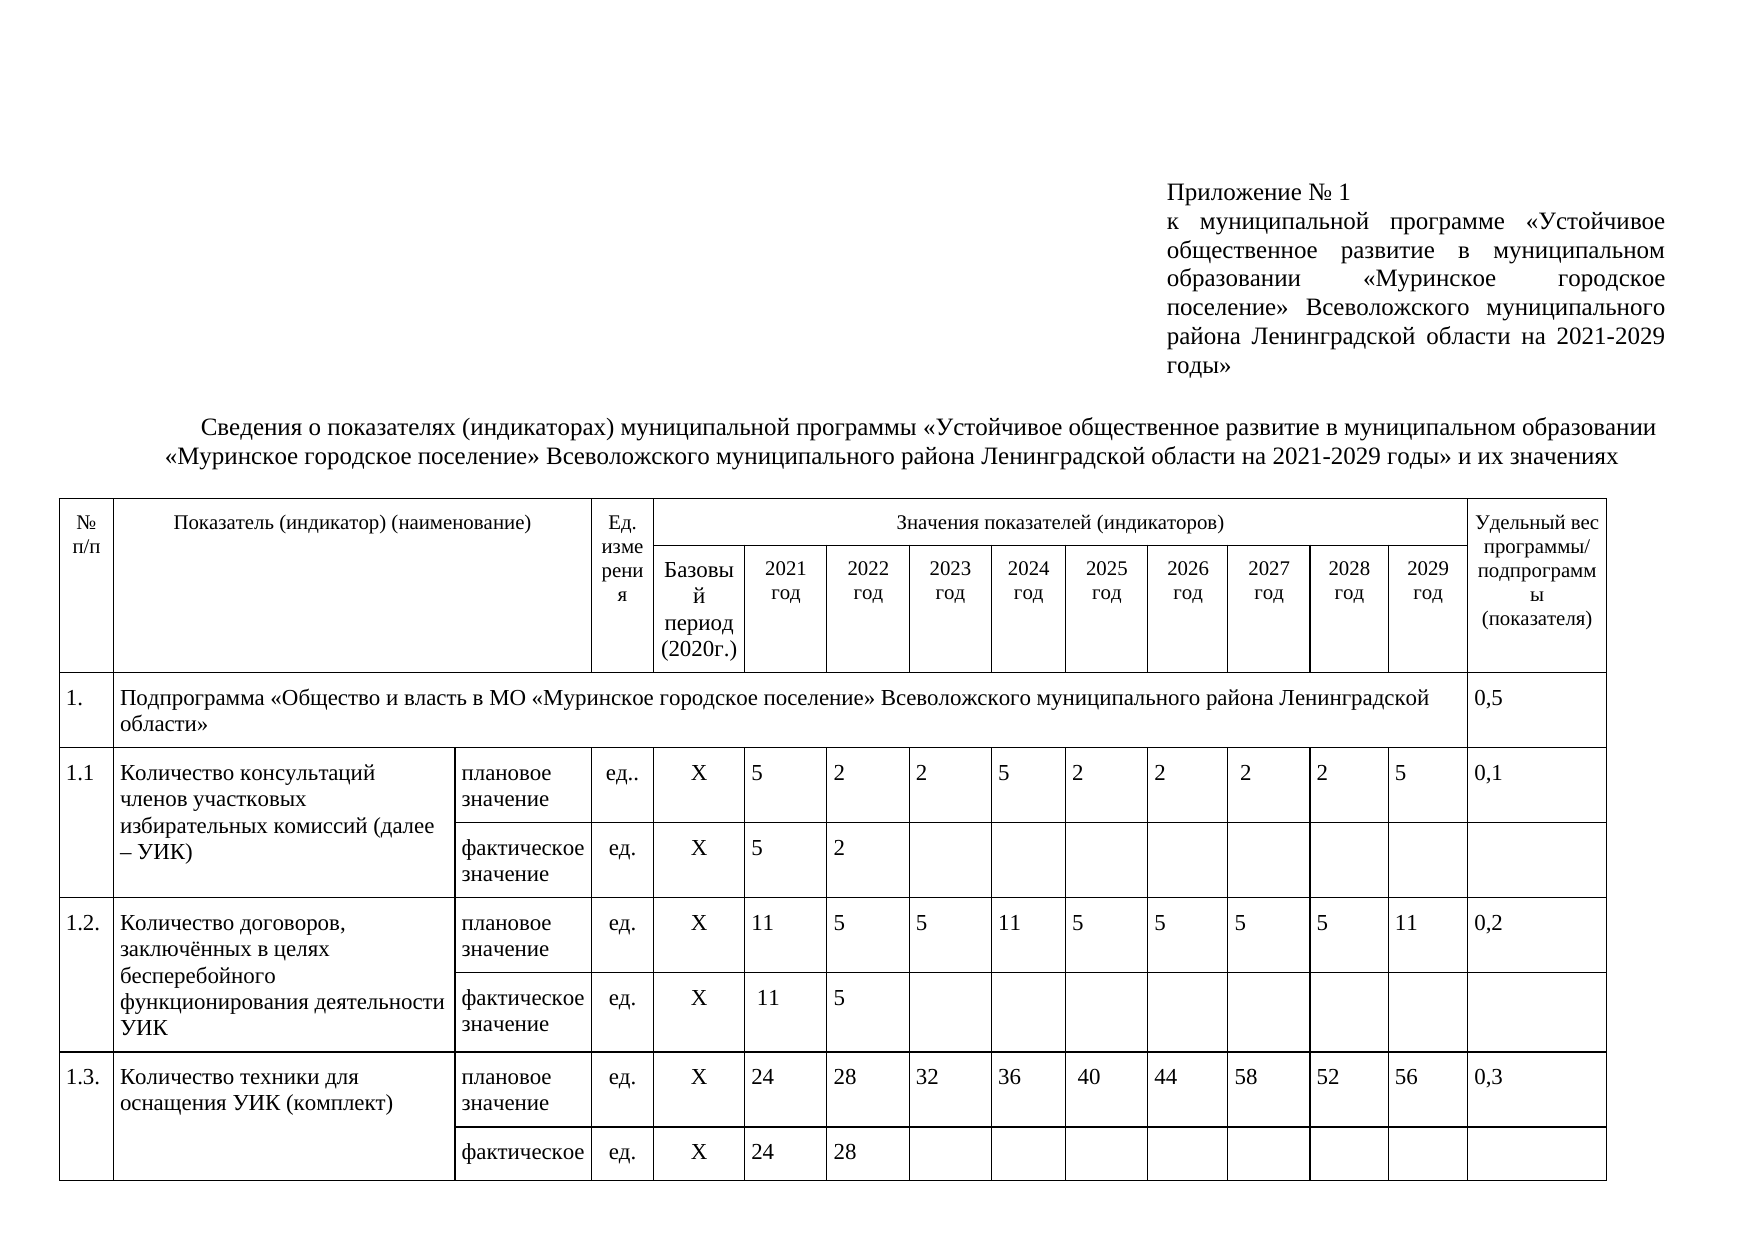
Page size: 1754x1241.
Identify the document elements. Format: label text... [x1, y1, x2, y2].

table_cell 5 [1066, 898, 1147, 972]
table_cell [1389, 1128, 1467, 1180]
table_cell 2 [1066, 748, 1147, 822]
table_cell [910, 973, 991, 1051]
table_cell 5 [1148, 898, 1227, 972]
table_cell 24 [745, 1128, 826, 1180]
table_cell 11 [992, 898, 1065, 972]
table_cell 2024 год [992, 546, 1065, 672]
table_cell 2 [1311, 748, 1388, 822]
table_cell Х [654, 898, 744, 972]
table_cell Х [654, 748, 744, 822]
table_cell фактическое значение [456, 973, 591, 1051]
table_cell 36 [992, 1053, 1065, 1126]
table_cell 5 [1389, 748, 1467, 822]
table_cell [1468, 1128, 1606, 1180]
table_header Ед. измерения [592, 499, 653, 672]
table_cell ед. [592, 973, 653, 1051]
table_cell [1311, 973, 1388, 1051]
table_cell 1. [60, 673, 113, 747]
table_cell плановое значение [456, 898, 591, 972]
table_cell 2026 год [1148, 546, 1227, 672]
table_cell 40 [1066, 1053, 1147, 1126]
text Сведения о показателях (индикаторах) муниципальной программы «Устойчивое общественное развитие в муниципальном образовании «Муринское городское поселение» Всеволожского муниципального района Ленинградской области на 2021-2029 годы» и их значениях [118, 412, 1665, 469]
table_cell [1066, 973, 1147, 1051]
table_cell [1228, 973, 1309, 1051]
table_cell [1468, 973, 1606, 1051]
table_cell 28 [827, 1128, 909, 1180]
table_cell Количество договоров, заключённых в целях бесперебойного функционирования деятельности УИК [114, 898, 454, 1051]
table_cell 2 [910, 748, 991, 822]
table_cell ед.. [592, 748, 653, 822]
table_cell 5 [992, 748, 1065, 822]
table_cell Количество техники для оснащения УИК (комплект) [114, 1053, 454, 1180]
table_cell [910, 1128, 991, 1180]
table_cell 32 [910, 1053, 991, 1126]
table_cell 5 [910, 898, 991, 972]
table_cell [910, 823, 991, 897]
table_cell [992, 823, 1065, 897]
table_cell 2029 год [1389, 546, 1467, 672]
table_cell Х [654, 1053, 744, 1126]
table_cell 5 [745, 823, 826, 897]
table_cell 1.3. [60, 1053, 113, 1180]
table_cell [1148, 973, 1227, 1051]
table_cell [1389, 823, 1467, 897]
table_cell 0,5 [1468, 673, 1606, 747]
table_cell 1.2. [60, 898, 113, 1051]
table_cell 52 [1311, 1053, 1388, 1126]
table_cell 2027 год [1228, 546, 1309, 672]
table_cell ед. [592, 1053, 653, 1126]
text к муниципальной программе «Устойчивое общественное развитие в муниципальном образовании «Муринское городское поселение» Всеволожского муниципального района Ленинградской области на 2021-2029 годы» [1167, 206, 1665, 378]
table_header Показатель (индикатор) (наименование) [114, 499, 591, 672]
table_header Значения показателей (индикаторов) [654, 499, 1467, 544]
table_cell 1.1 [60, 748, 113, 897]
table_cell 5 [1311, 898, 1388, 972]
table_header Удельный вес программы/ подпрограммы (показателя) [1468, 499, 1606, 672]
table_cell 2028 год [1311, 546, 1388, 672]
table_cell фактическое значение [456, 823, 591, 897]
table_cell 0,1 [1468, 748, 1606, 822]
table_cell [1148, 823, 1227, 897]
table_cell 5 [827, 898, 909, 972]
table_cell Базовый период (2020г.) [654, 546, 744, 672]
table_cell плановое значение [456, 748, 591, 822]
table_cell 2021 год [745, 546, 826, 672]
table_cell 2 [827, 748, 909, 822]
table_cell 5 [827, 973, 909, 1051]
table_cell 11 [745, 898, 826, 972]
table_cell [456, 1128, 591, 1180]
table_cell плановое значение [456, 1053, 591, 1126]
table_cell [1311, 823, 1388, 897]
table_cell 44 [1148, 1053, 1227, 1126]
table_cell 56 [1389, 1053, 1467, 1126]
table_cell Х [654, 973, 744, 1051]
table_cell 5 [745, 748, 826, 822]
table_cell [992, 973, 1065, 1051]
table_cell [1228, 823, 1309, 897]
table_cell 2025 год [1066, 546, 1147, 672]
table_cell 5 [1228, 898, 1309, 972]
table_cell [1066, 823, 1147, 897]
table_cell 0,3 [1468, 1053, 1606, 1126]
table_cell [1468, 823, 1606, 897]
table_cell ед. [592, 898, 653, 972]
table_cell [992, 1128, 1065, 1180]
table_cell [1311, 1128, 1388, 1180]
table_cell [1066, 1128, 1147, 1180]
table_cell 0,2 [1468, 898, 1606, 972]
table_cell 28 [827, 1053, 909, 1126]
table_cell ед. [592, 823, 653, 897]
table_cell [1148, 1128, 1227, 1180]
table_cell 2 [1228, 748, 1309, 822]
text Приложение № 1 [1167, 177, 1665, 206]
table_cell [1228, 1128, 1309, 1180]
table_cell 11 [745, 973, 826, 1051]
table_cell Подпрограмма «Общество и власть в МО «Муринское городское поселение» Всеволожского муниципального района Ленинградской области» [114, 673, 1467, 747]
table_cell 2 [827, 823, 909, 897]
table_cell 11 [1389, 898, 1467, 972]
table_cell Количество консультаций членов участковых избирательных комиссий (далее – УИК) [114, 748, 454, 897]
table_cell [1389, 973, 1467, 1051]
table_cell 2023 год [910, 546, 991, 672]
table_cell 2022 год [827, 546, 909, 672]
table_cell Х [654, 823, 744, 897]
table_cell ед. [592, 1128, 653, 1180]
table_cell 24 [745, 1053, 826, 1126]
table_cell 2 [1148, 748, 1227, 822]
table_header № п/п [60, 499, 113, 672]
table_cell Х [654, 1128, 744, 1180]
table_cell 58 [1228, 1053, 1309, 1126]
